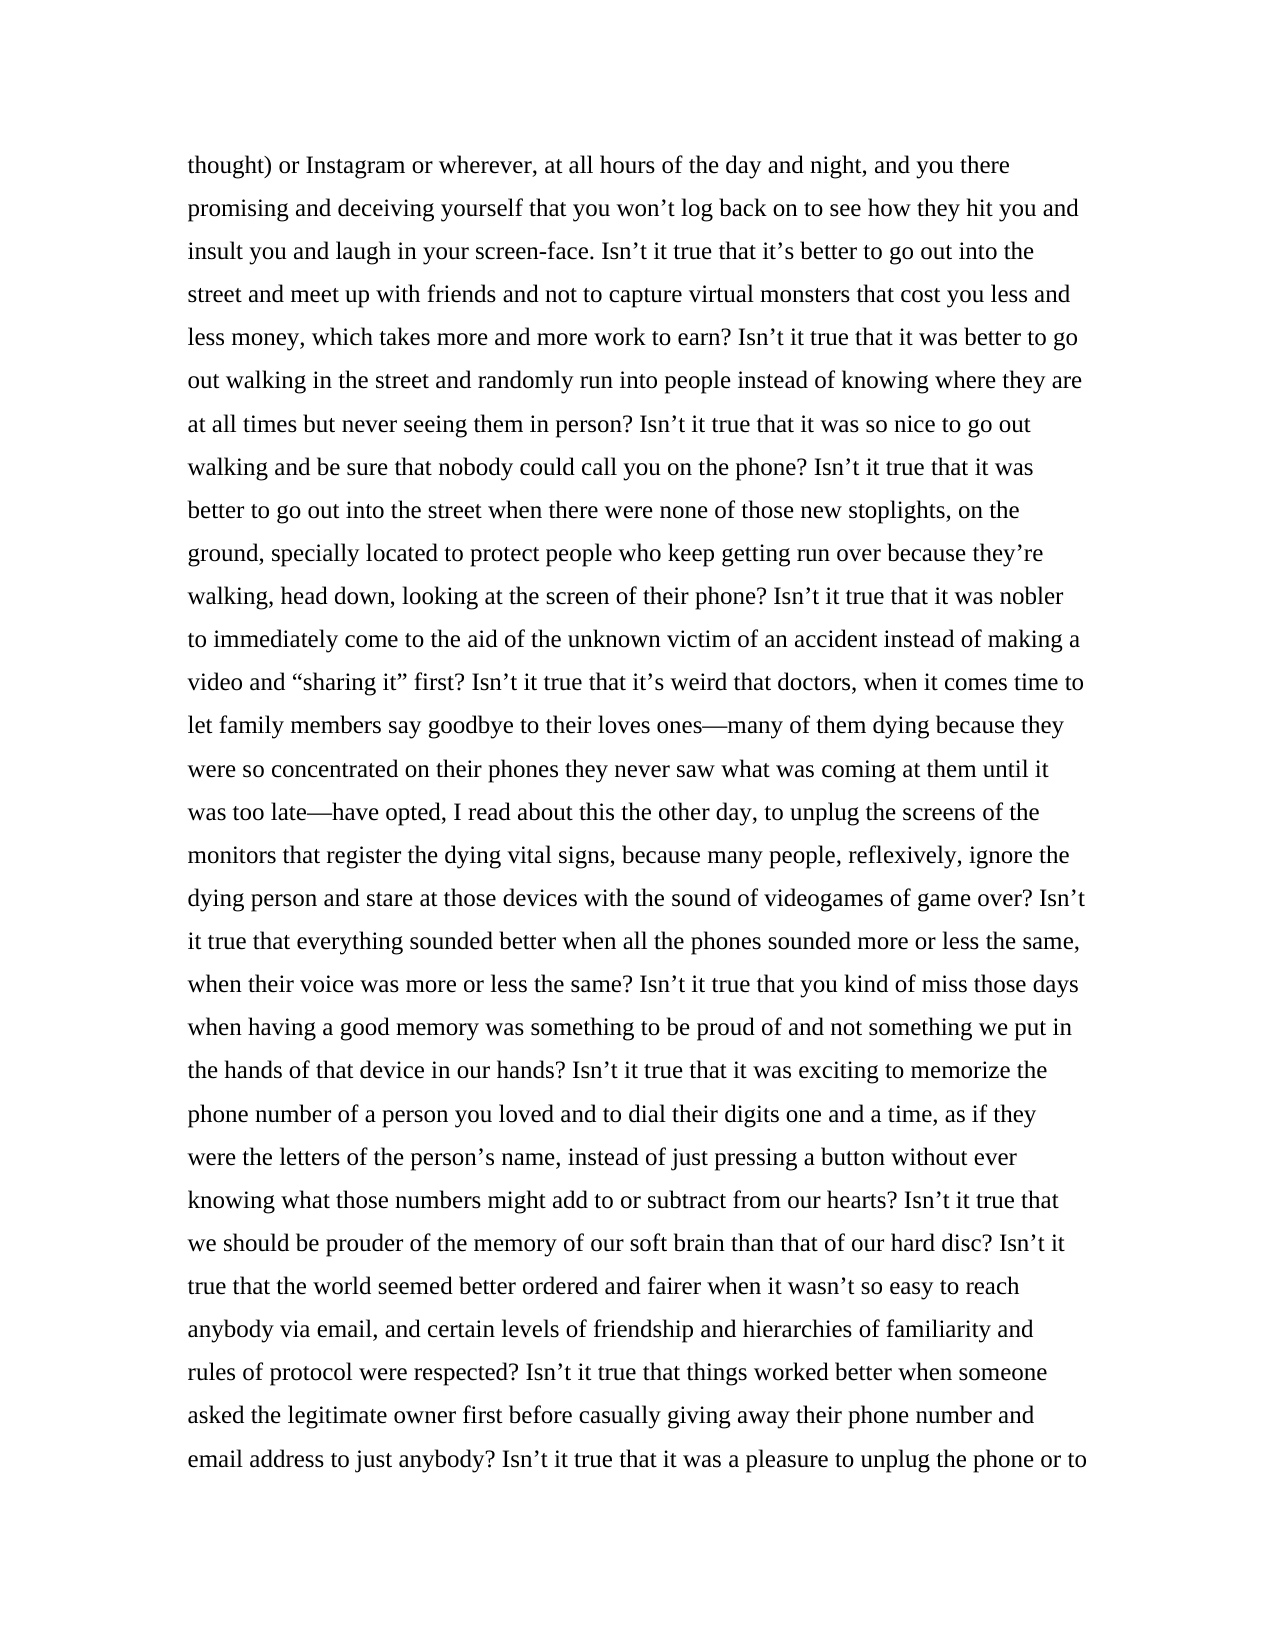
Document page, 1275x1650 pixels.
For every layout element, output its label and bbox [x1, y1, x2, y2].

text [187, 150, 1087, 1472]
